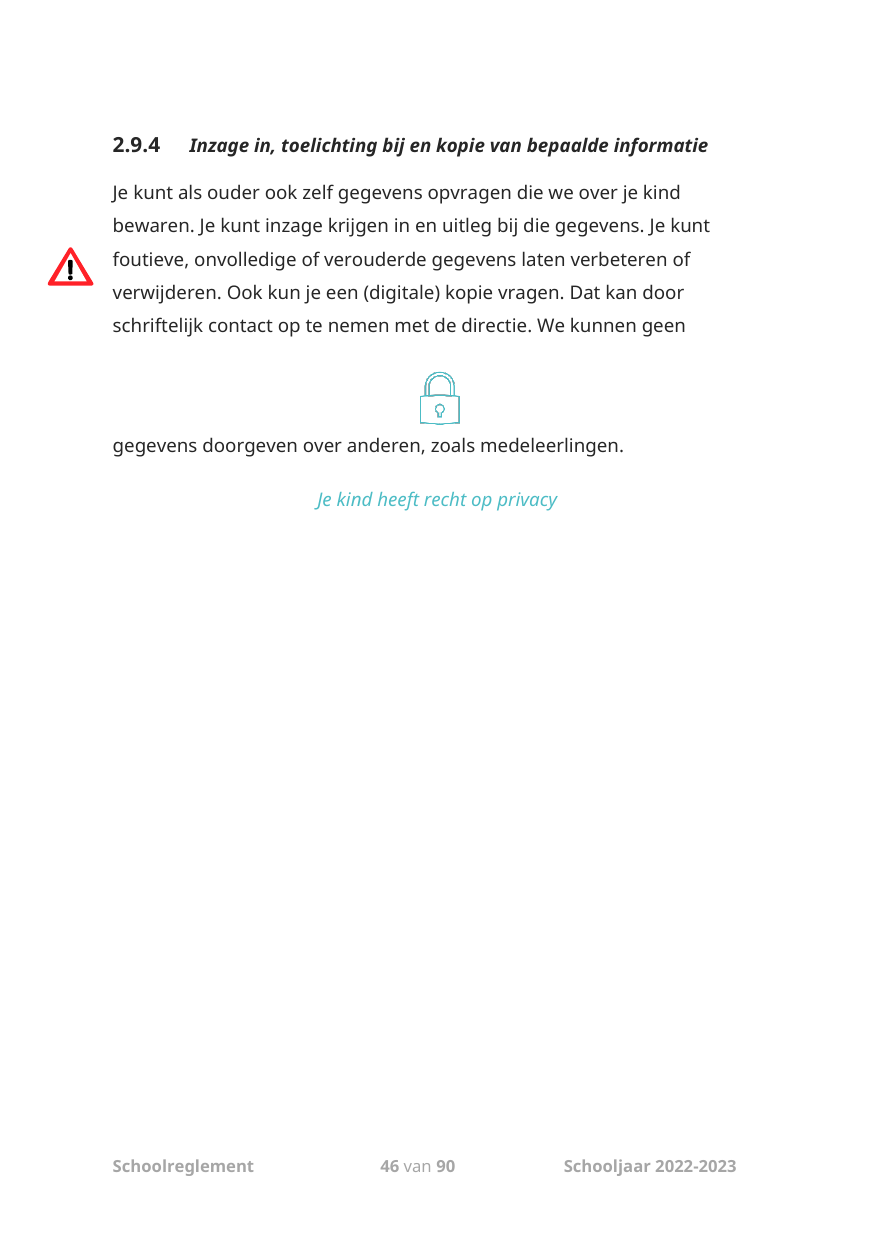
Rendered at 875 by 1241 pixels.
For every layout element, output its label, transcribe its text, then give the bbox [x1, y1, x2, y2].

subtitle Inzage in, toelichting bij en kopie van bepaalde informatie [112, 130, 762, 159]
picture [405, 364, 474, 433]
text Je kunt als ouder ook zelf gegevens opvragen die we over je kind bewaren. Je kunt inzage krijgen in en uitleg bij die gegevens. Je kunt foutieve, onvolledige of verouderde gegevens laten verbeteren of verwijderen. Ook kun je een (digitale) kopie vragen. Dat kan door schriftelijk contact op te nemen met de directie. We kunnen geen gegevens doorgeven over anderen, zoals medeleerlingen. [112, 179, 762, 458]
